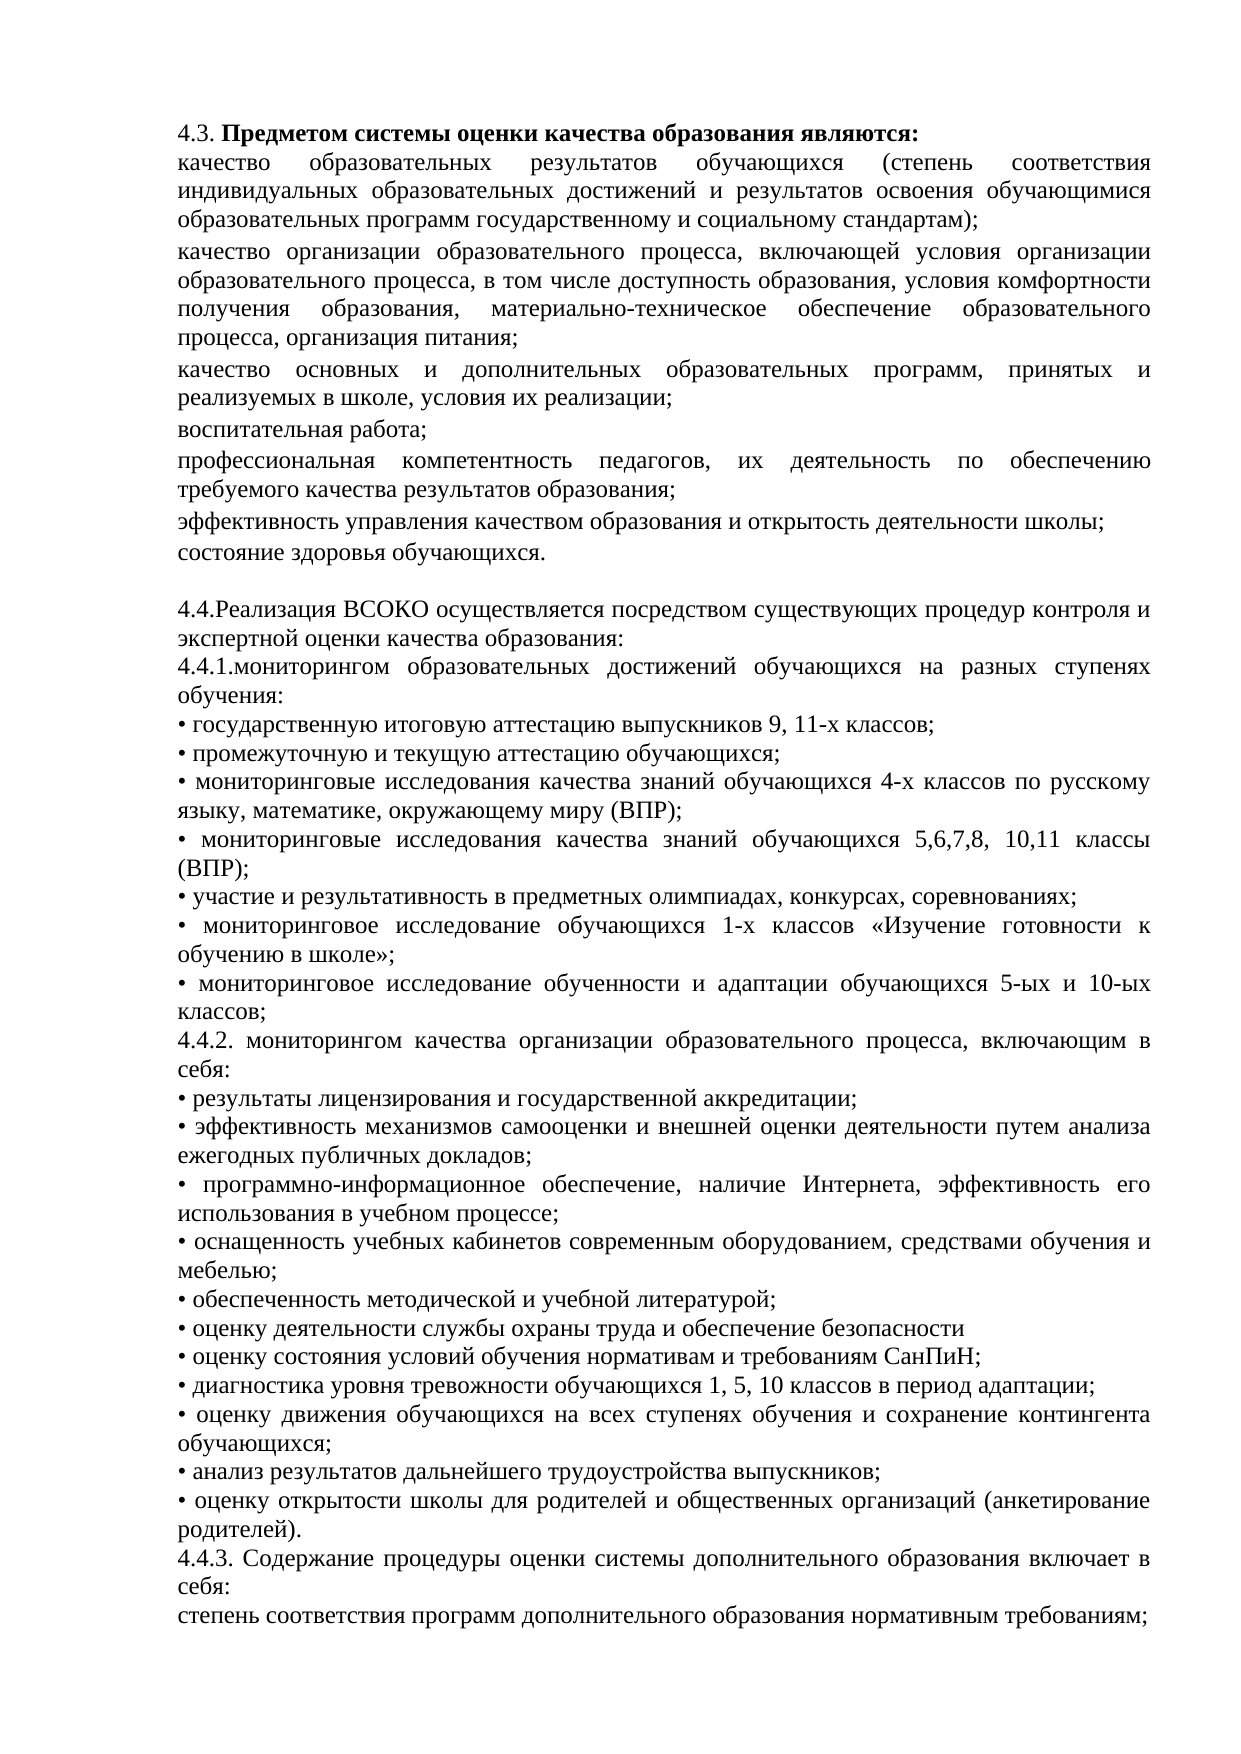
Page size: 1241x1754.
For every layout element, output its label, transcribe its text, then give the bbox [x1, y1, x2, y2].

text состояние здоровья обучающихся. [177, 537, 1152, 566]
text • промежуточную и текущую аттестацию обучающихся; [177, 738, 1152, 766]
text 4.3. Предметом системы оценки качества образования являются: [177, 118, 1152, 147]
text • эффективность механизмов самооценки и внешней оценки деятельности путем анализа ежегодных публичных докладов; [177, 1111, 1152, 1169]
text • мониторинговое исследование обученности и адаптации обучающихся 5-ых и 10-ых классов; [177, 968, 1152, 1025]
text • мониторинговое исследование обучающихся 1-х классов «Изучение готовности к обучению в школе»; [177, 910, 1152, 968]
text • программно-информационное обеспечение, наличие Интернета, эффективность его использования в учебном процессе; [177, 1169, 1152, 1226]
text эффективность управления качеством образования и открытость деятельности школы; [177, 506, 1152, 535]
text • результаты лицензирования и государственной аккредитации; [177, 1083, 1152, 1111]
text • оснащенность учебных кабинетов современным оборудованием, средствами обучения и мебелью; [177, 1226, 1152, 1284]
text 4.4.3. Содержание процедуры оценки системы дополнительного образования включает в себя: [177, 1543, 1152, 1600]
text • оценку движения обучающихся на всех ступенях обучения и сохранение контингента обучающихся; [177, 1399, 1152, 1456]
text • мониторинговые исследования качества знаний обучающихся 4-х классов по русскому языку, математике, окружающему миру (ВПР); [177, 766, 1152, 824]
text качество организации образовательного процесса, включающей условия организации образовательного процесса, в том числе доступность образования, условия комфортности получения образования, материально-техническое обеспечение образовательного процесса, организация питания; [177, 236, 1152, 351]
text • мониторинговые исследования качества знаний обучающихся 5,6,7,8, 10,11 классы (ВПР); [177, 824, 1152, 881]
text • диагностика уровня тревожности обучающихся 1, 5, 10 классов в период адаптации; [177, 1370, 1152, 1399]
text • оценку состояния условий обучения нормативам и требованиям СанПиН; [177, 1341, 1152, 1370]
text • оценку открытости школы для родителей и общественных организаций (анкетирование родителей). [177, 1485, 1152, 1543]
text 4.4.Реализация ВСОКО осуществляется посредством существующих процедур контроля и экспертной оценки качества образования: [177, 594, 1152, 651]
text степень соответствия программ дополнительного образования нормативным требованиям; [177, 1600, 1152, 1629]
text • участие и результативность в предметных олимпиадах, конкурсах, соревнованиях; [177, 881, 1152, 910]
text профессиональная компетентность педагогов, их деятельность по обеспечению требуемого качества результатов образования; [177, 446, 1152, 503]
text 4.4.1.мониторингом образовательных достижений обучающихся на разных ступенях обучения: [177, 651, 1152, 709]
text • оценку деятельности службы охраны труда и обеспечение безопасности [177, 1313, 1152, 1341]
text качество образовательных результатов обучающихся (степень соответствия индивидуальных образовательных достижений и результатов освоения обучающимися образовательных программ государственному и социальному стандартам); [177, 147, 1152, 233]
text • обеспеченность методической и учебной литературой; [177, 1284, 1152, 1313]
text • государственную итоговую аттестацию выпускников 9, 11-х классов; [177, 709, 1152, 738]
text • анализ результатов дальнейшего трудоустройства выпускников; [177, 1456, 1152, 1485]
text воспитательная работа; [177, 414, 1152, 443]
text 4.4.2. мониторингом качества организации образовательного процесса, включающим в себя: [177, 1025, 1152, 1083]
text качество основных и дополнительных образовательных программ, принятых и реализуемых в школе, условия их реализации; [177, 354, 1152, 411]
